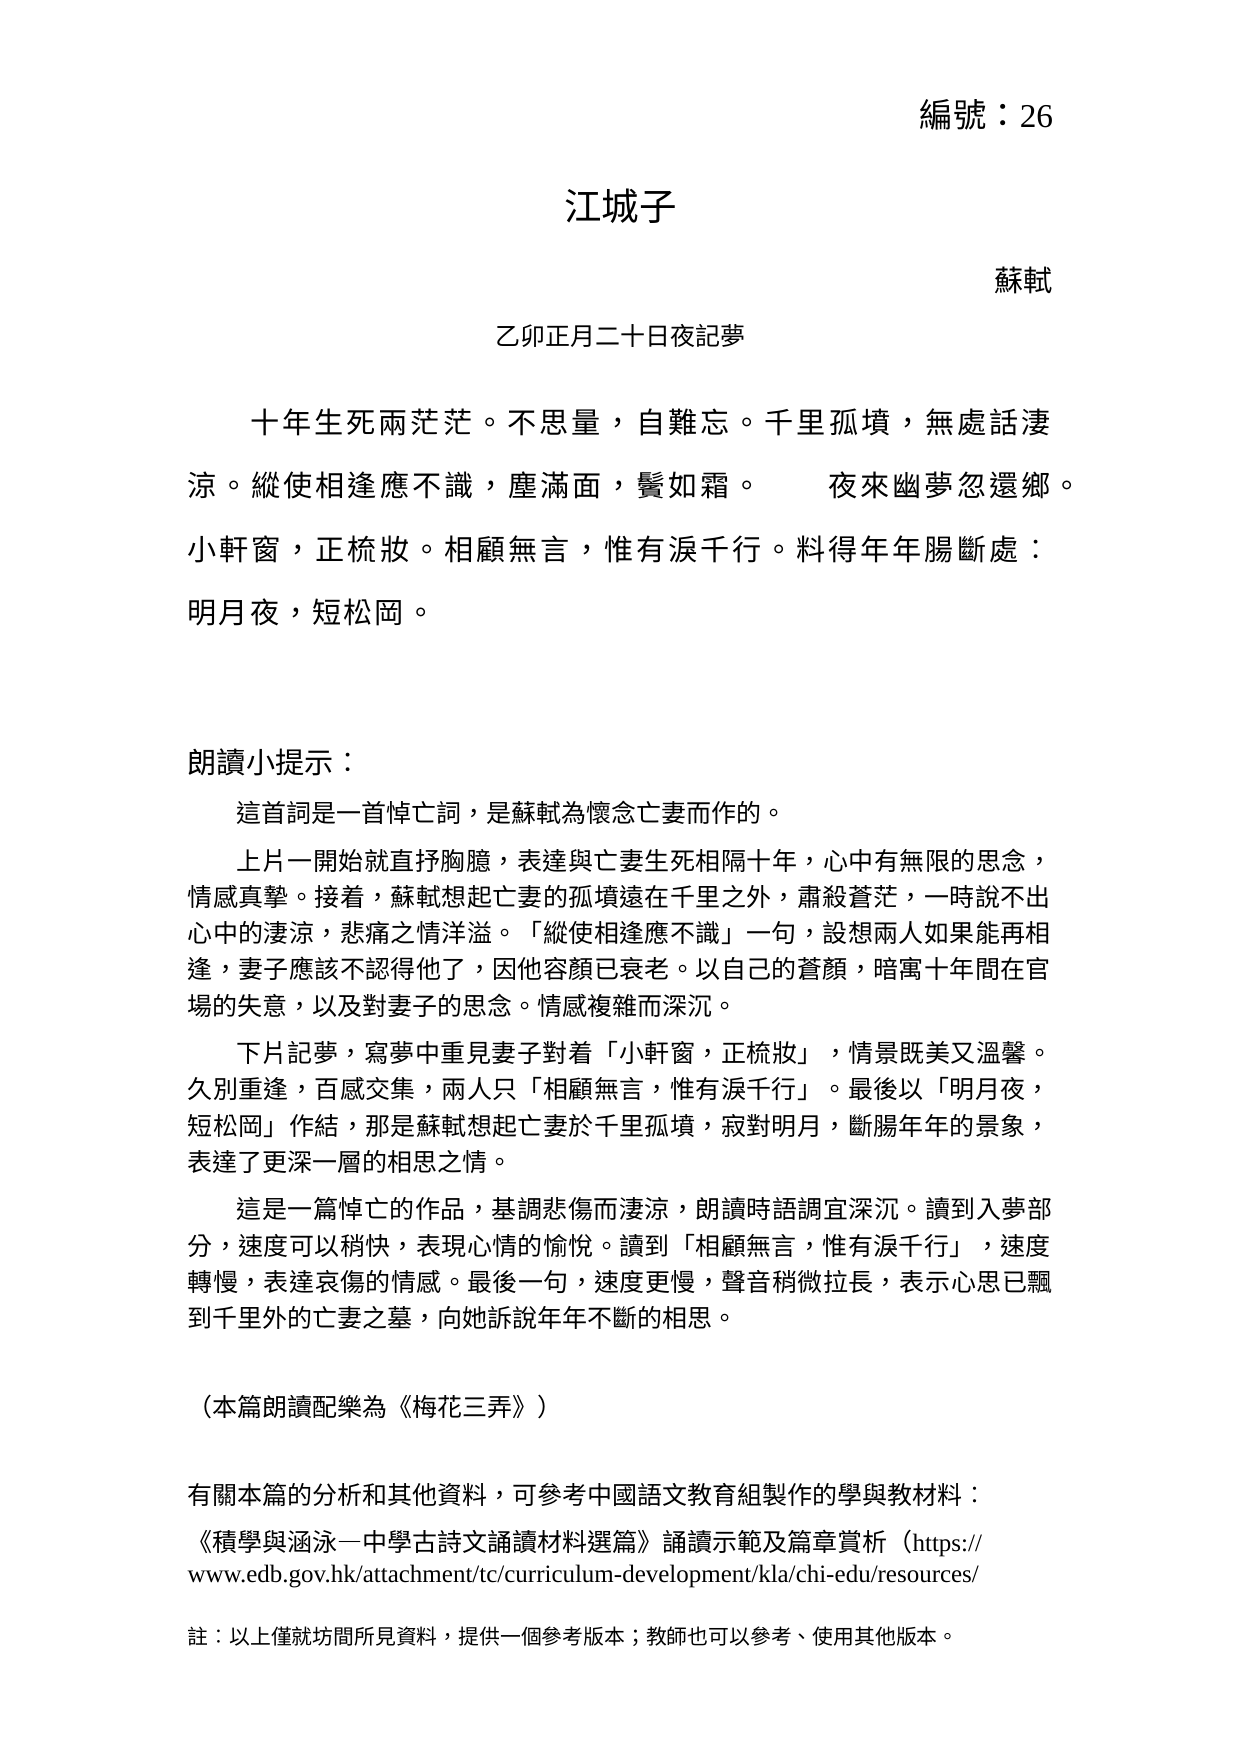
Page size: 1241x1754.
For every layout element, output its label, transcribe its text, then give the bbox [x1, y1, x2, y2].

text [187, 1523, 1053, 1588]
text 上片一開始就直抒胸臆，表達與亡妻生死相隔十年，心中有無限的思念，情感真摯。接着，蘇軾想起亡妻的孤墳遠在千里之外，肅殺蒼茫，一時說不出心中的淒涼，悲痛之情洋溢。「縱使相逢應不識」一句，設想兩人如果能再相逢，妻子應該不認得他了，因他容顏已衰老。以自己的蒼顏，暗寓十年間在官場的失意，以及對妻子的思念。情感複雜而深沉。 [187, 841, 1053, 1022]
text 蘇軾 [187, 241, 1053, 316]
text 朗讀小提示︰ [187, 740, 1053, 782]
text 十年生死兩茫茫。不思量，自難忘。千里孤墳，無處話淒涼。縱使相逢應不識，塵滿面，鬢如霜。 夜來幽夢忽還鄉。小軒窗，正梳妝。相顧無言，惟有淚千行。料得年年腸斷處︰明月夜，短松岡。 [187, 399, 1053, 632]
text 有關本篇的分析和其他資料，可參考中國語文教育組製作的學與教材料︰ [187, 1475, 1053, 1512]
text 這是一篇悼亡的作品，基調悲傷而淒涼，朗讀時語調宜深沉。讀到入夢部分，速度可以稍快，表現心情的愉悅。讀到「相顧無言，惟有淚千行」，速度轉慢，表達哀傷的情感。最後一句，速度更慢，聲音稍微拉長，表示心思已飄到千里外的亡妻之墓，向她訴說年年不斷的相思。 [187, 1190, 1053, 1335]
text 乙卯正月二十日夜記夢 [187, 316, 1053, 354]
text 這首詞是一首悼亡詞，是蘇軾為懷念亡妻而作的。 [187, 793, 1053, 830]
text （本篇朗讀配樂為《梅花三弄》） [187, 1388, 1053, 1424]
text 江城子 [187, 166, 1053, 241]
text 下片記夢，寫夢中重見妻子對着「小軒窗，正梳妝」，情景既美又溫馨。久別重逢，百感交集，兩人只「相顧無言，惟有淚千行」。最後以「明月夜，短松岡」作結，那是蘇軾想起亡妻於千里孤墳，寂對明月，斷腸年年的景象，表達了更深一層的相思之情。 [187, 1033, 1053, 1178]
